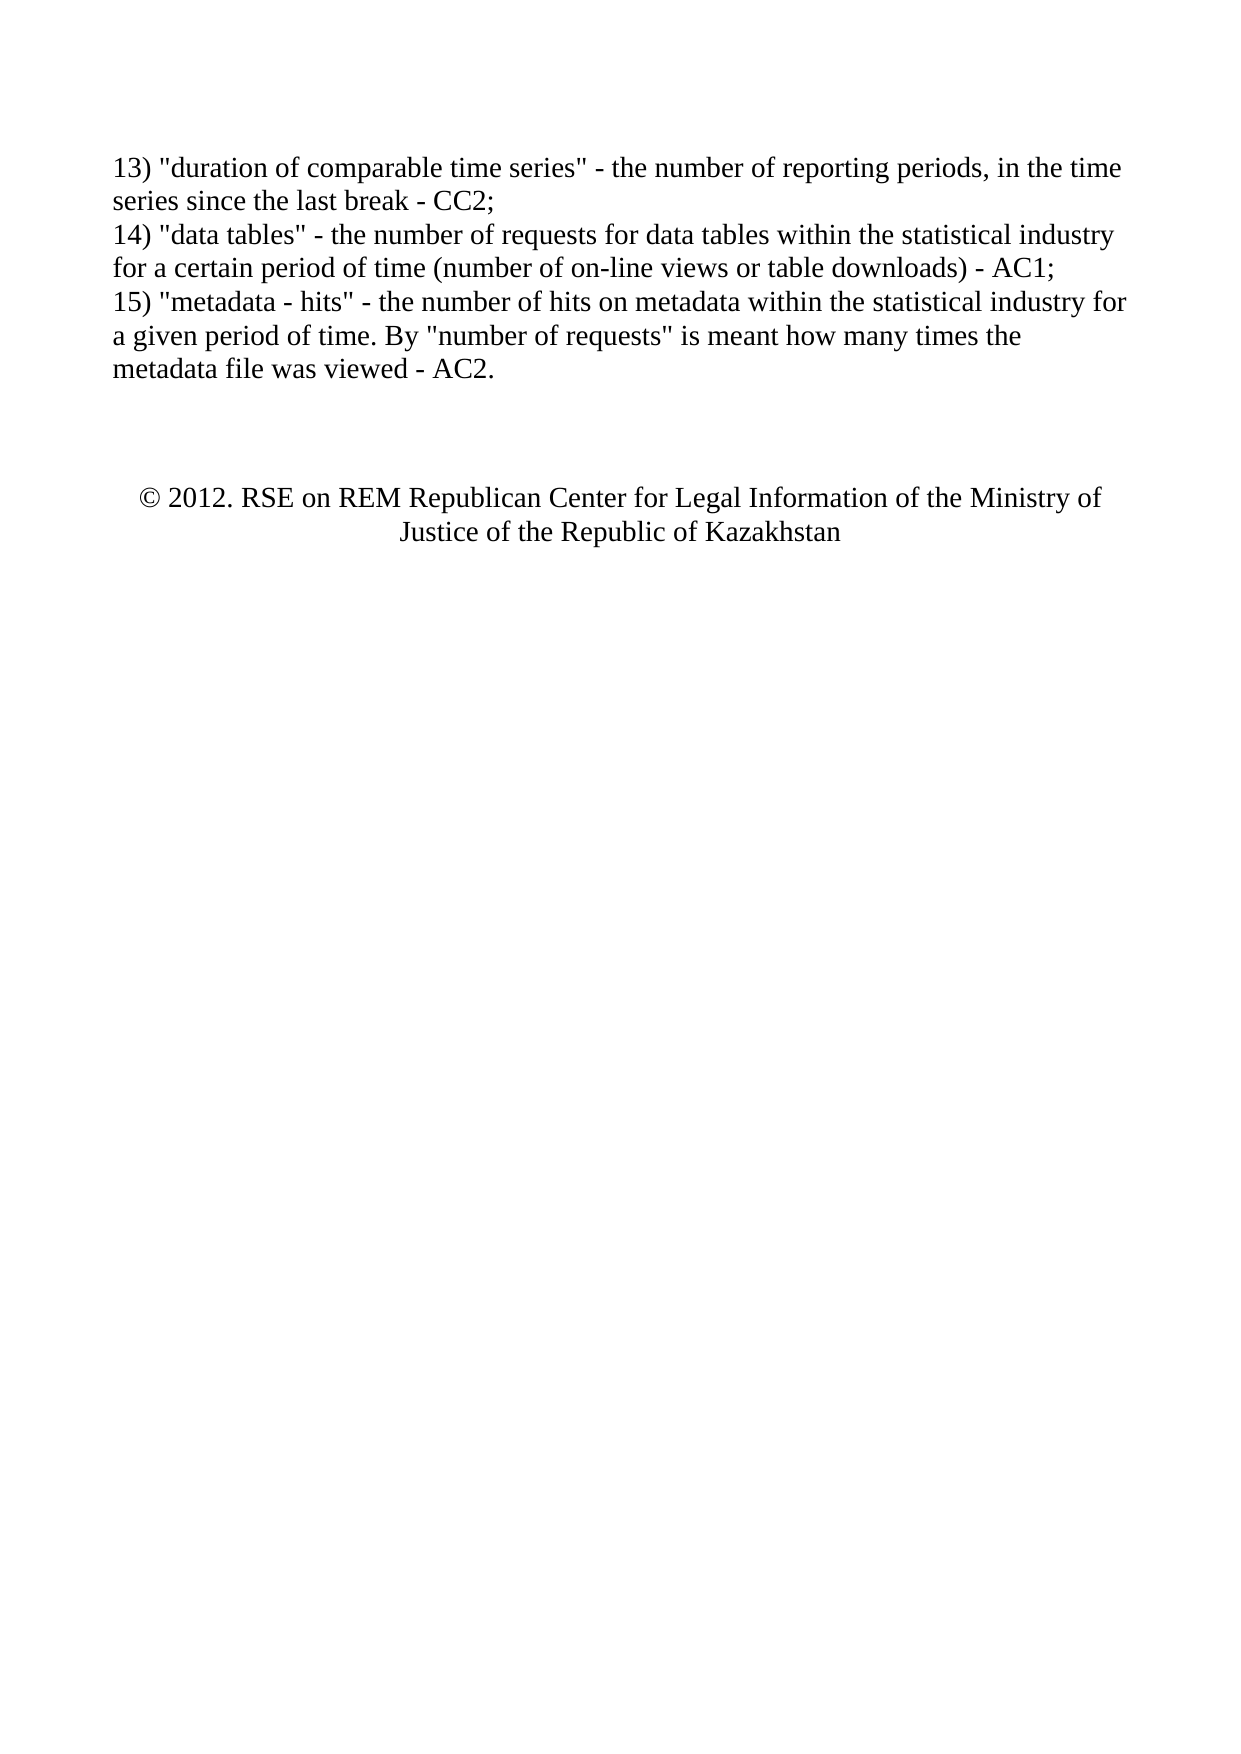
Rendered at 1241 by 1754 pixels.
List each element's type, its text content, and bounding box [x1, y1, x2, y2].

text 15) "metadata - hits" - the number of hits on metadata within the statistical industry for a given period of time. By "number of requests" is meant how many times the metadata file was viewed - AC2. [112, 284, 1128, 385]
text © 2012. RSE on REM Republican Center for Legal Information of the Ministry of Justice of the Republic of Kazakhstan [112, 480, 1128, 547]
text 13) "duration of comparable time series" - the number of reporting periods, in the time series since the last break - CC2; [112, 150, 1128, 217]
text 14) "data tables" - the number of requests for data tables within the statistical industry for a certain period of time (number of on-line views or table downloads) - AC1; [112, 217, 1128, 284]
